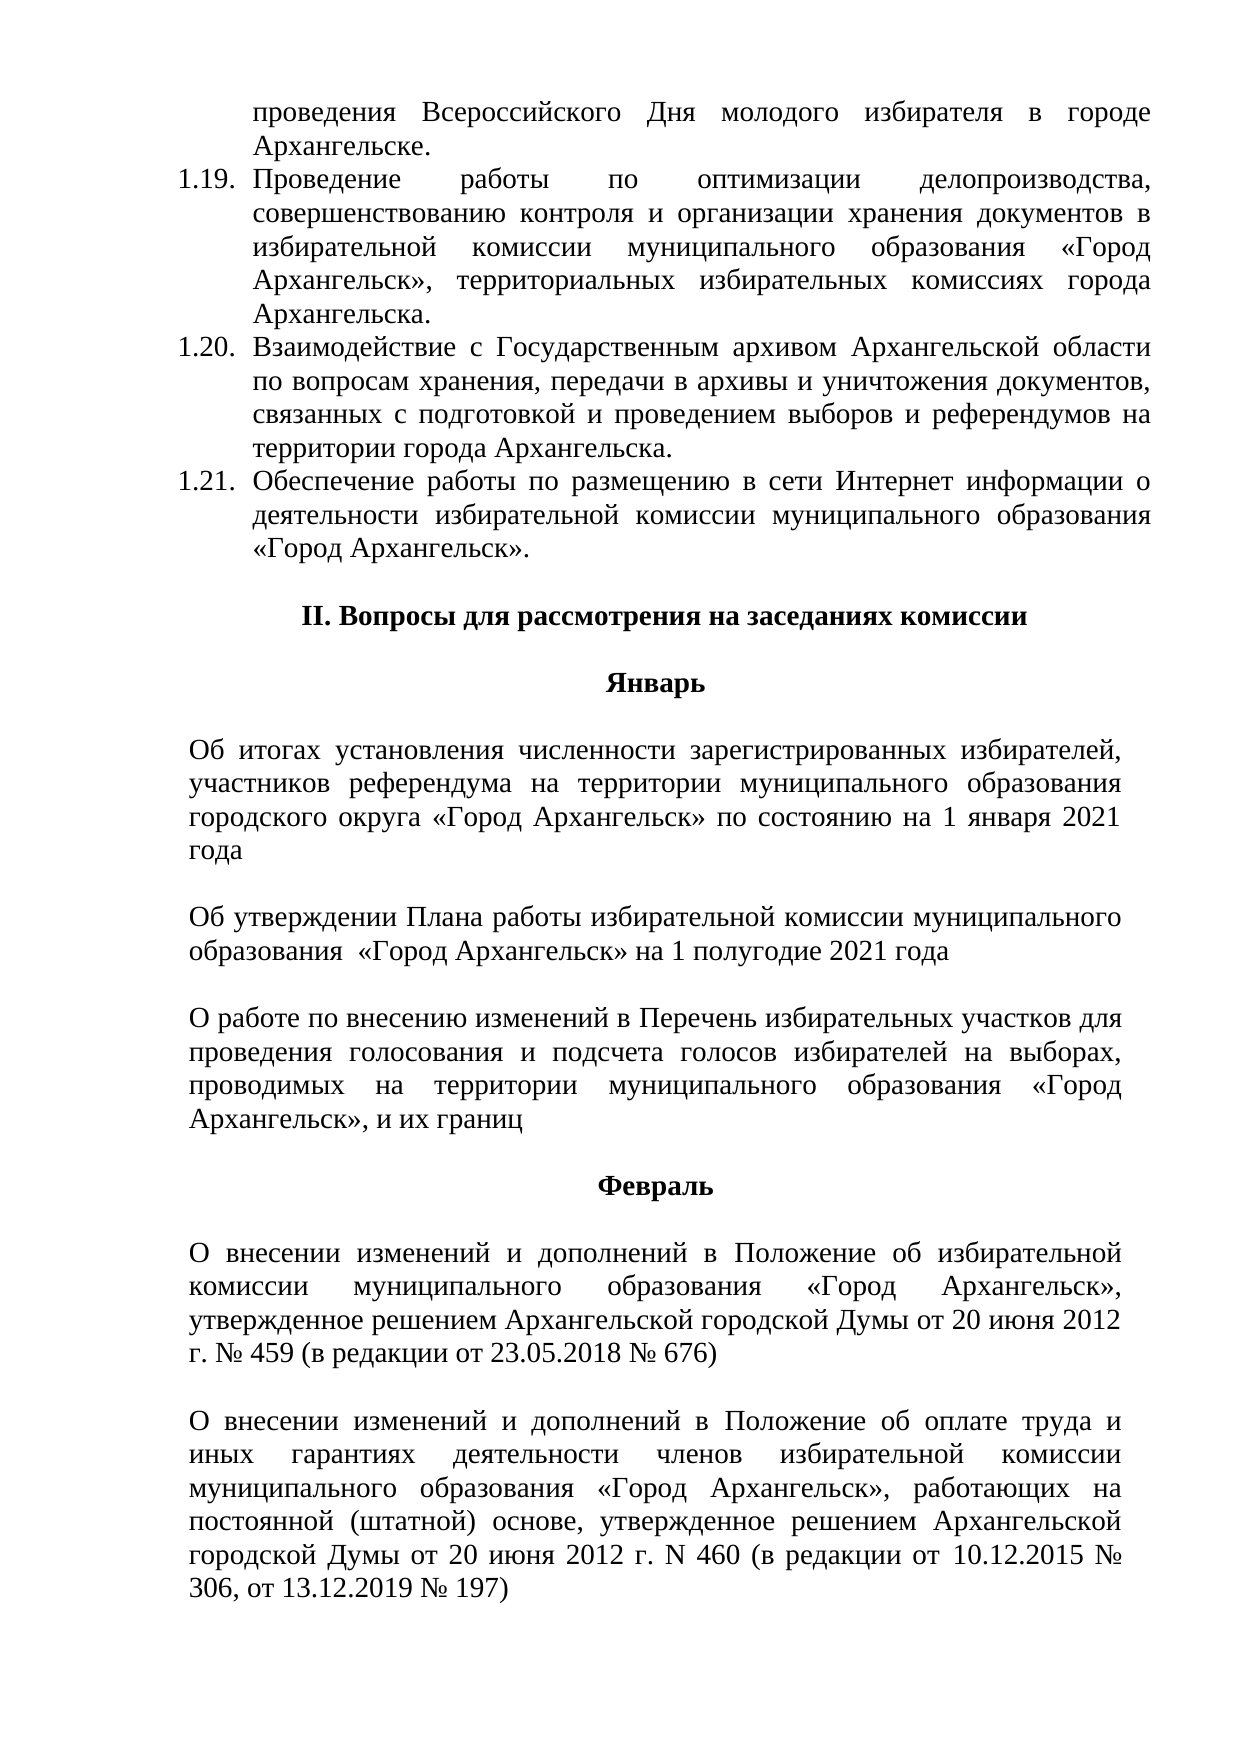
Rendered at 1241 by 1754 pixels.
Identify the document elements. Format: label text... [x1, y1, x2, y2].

table_header Январь [177, 665, 1133, 732]
list Проведение работы по оптимизации делопроизводства, совершенствованию контроля и организации хранения документов в избирательной комиссии муниципального образования «Город Архангельск», территориальных избирательных комиссиях города Архангельска. [177, 162, 1152, 329]
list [177, 94, 1152, 162]
list Обеспечение работы по размещению в сети Интернет информации о деятельности избирательной комиссии муниципального образования «Город Архангельск». [177, 463, 1152, 564]
list Взаимодействие с Государственным архивом Архангельской области по вопросам хранения, передачи в архивы и уничтожения документов, связанных с подготовкой и проведением выборов и референдумов на территории города Архангельска. [177, 329, 1152, 463]
text II. Вопросы для рассмотрения на заседаниях комиссии [177, 598, 1152, 631]
table_cell Об итогах установления численности зарегистрированных избирателей, участников референдума на территории муниципального образования городского округа «Город Архангельск» по состоянию на 1 января 2021 года Об утверждении Плана работы избирательной комиссии муниципального образования «Город Архангельск» на 1 полугодие 2021 года О работе по внесению изменений в Перечень избирательных участков для проведения голосования и подсчета голосов избирателей на выборах, проводимых на территории муниципального образования «Город Архангельск», и их границ [177, 732, 1133, 1168]
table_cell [177, 1235, 1133, 1637]
table_cell Февраль [177, 1168, 1133, 1235]
